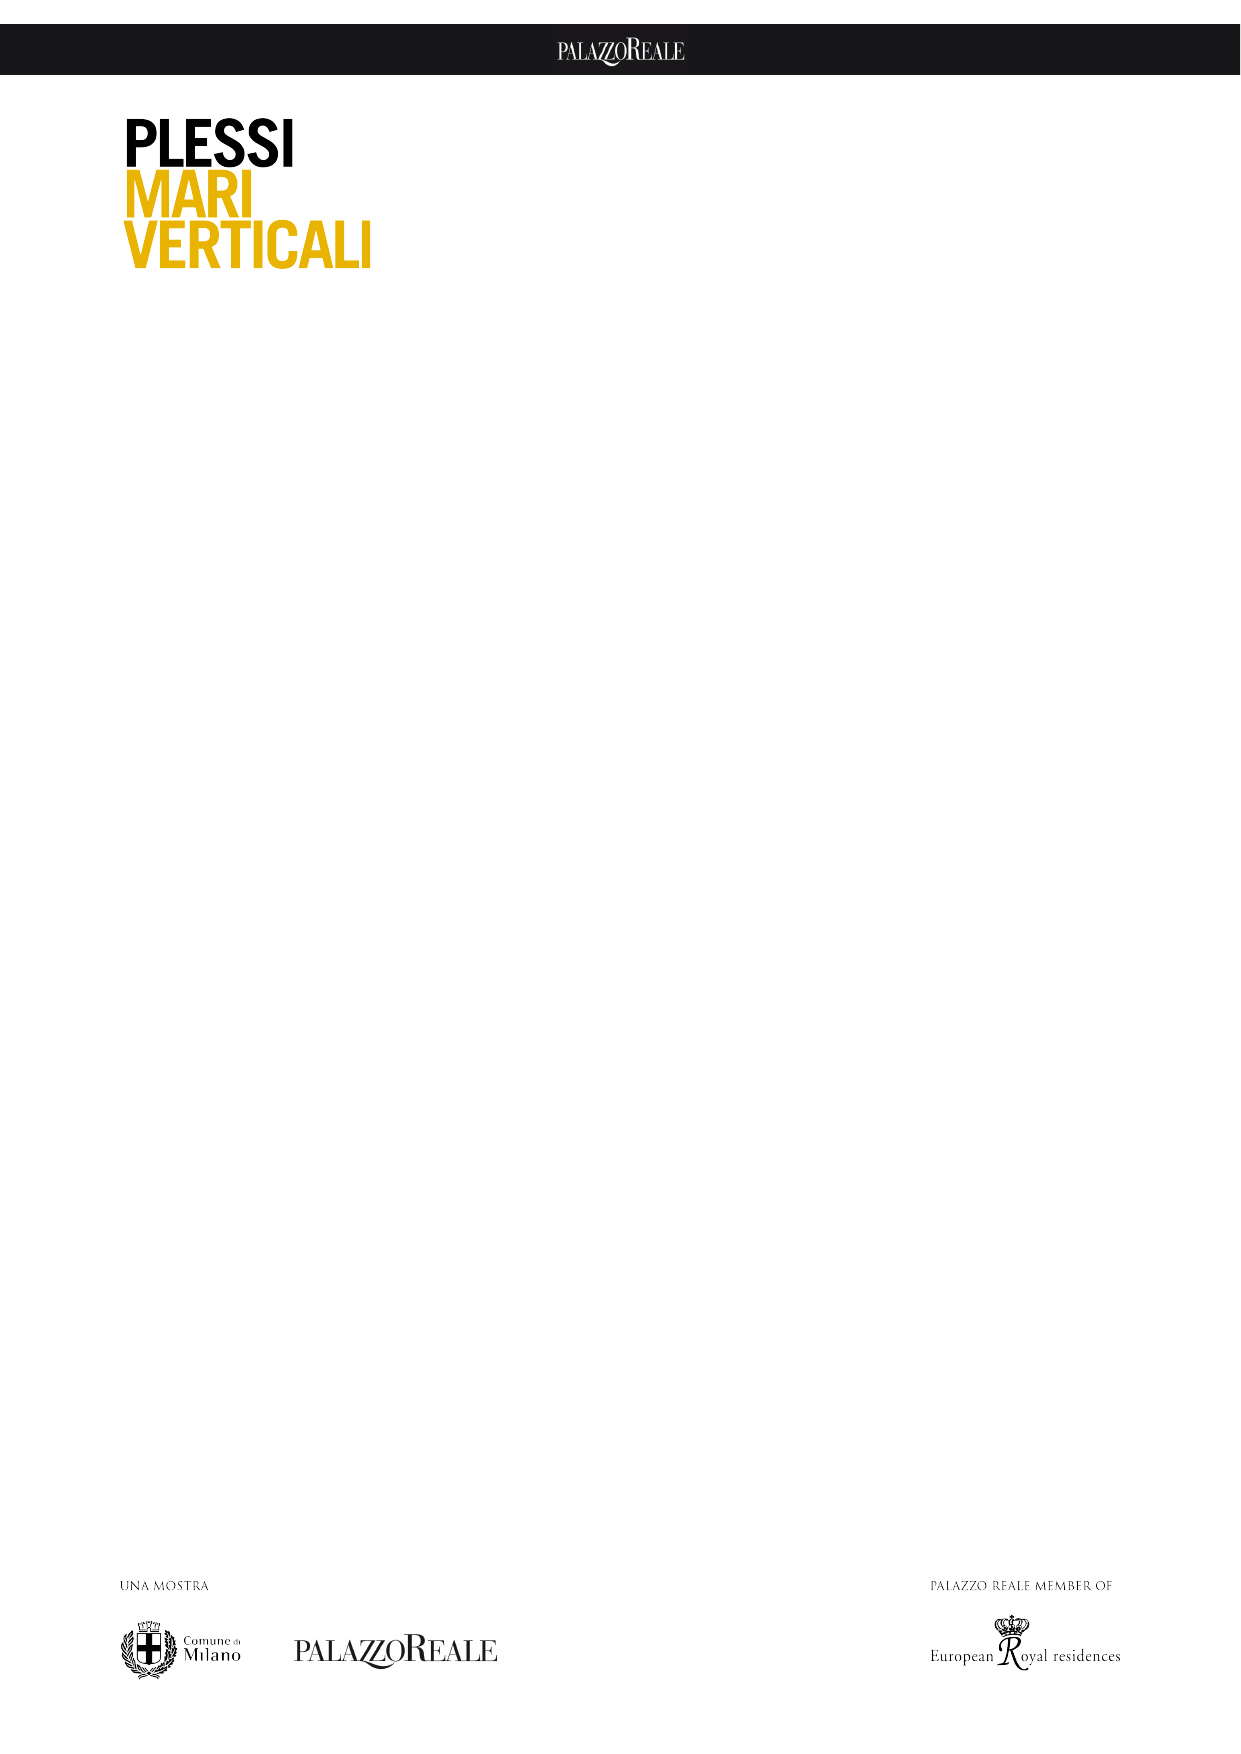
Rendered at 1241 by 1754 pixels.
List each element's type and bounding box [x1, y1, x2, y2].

picture [118, 1547, 1123, 1684]
picture [0, 24, 1241, 75]
picture [123, 118, 371, 269]
